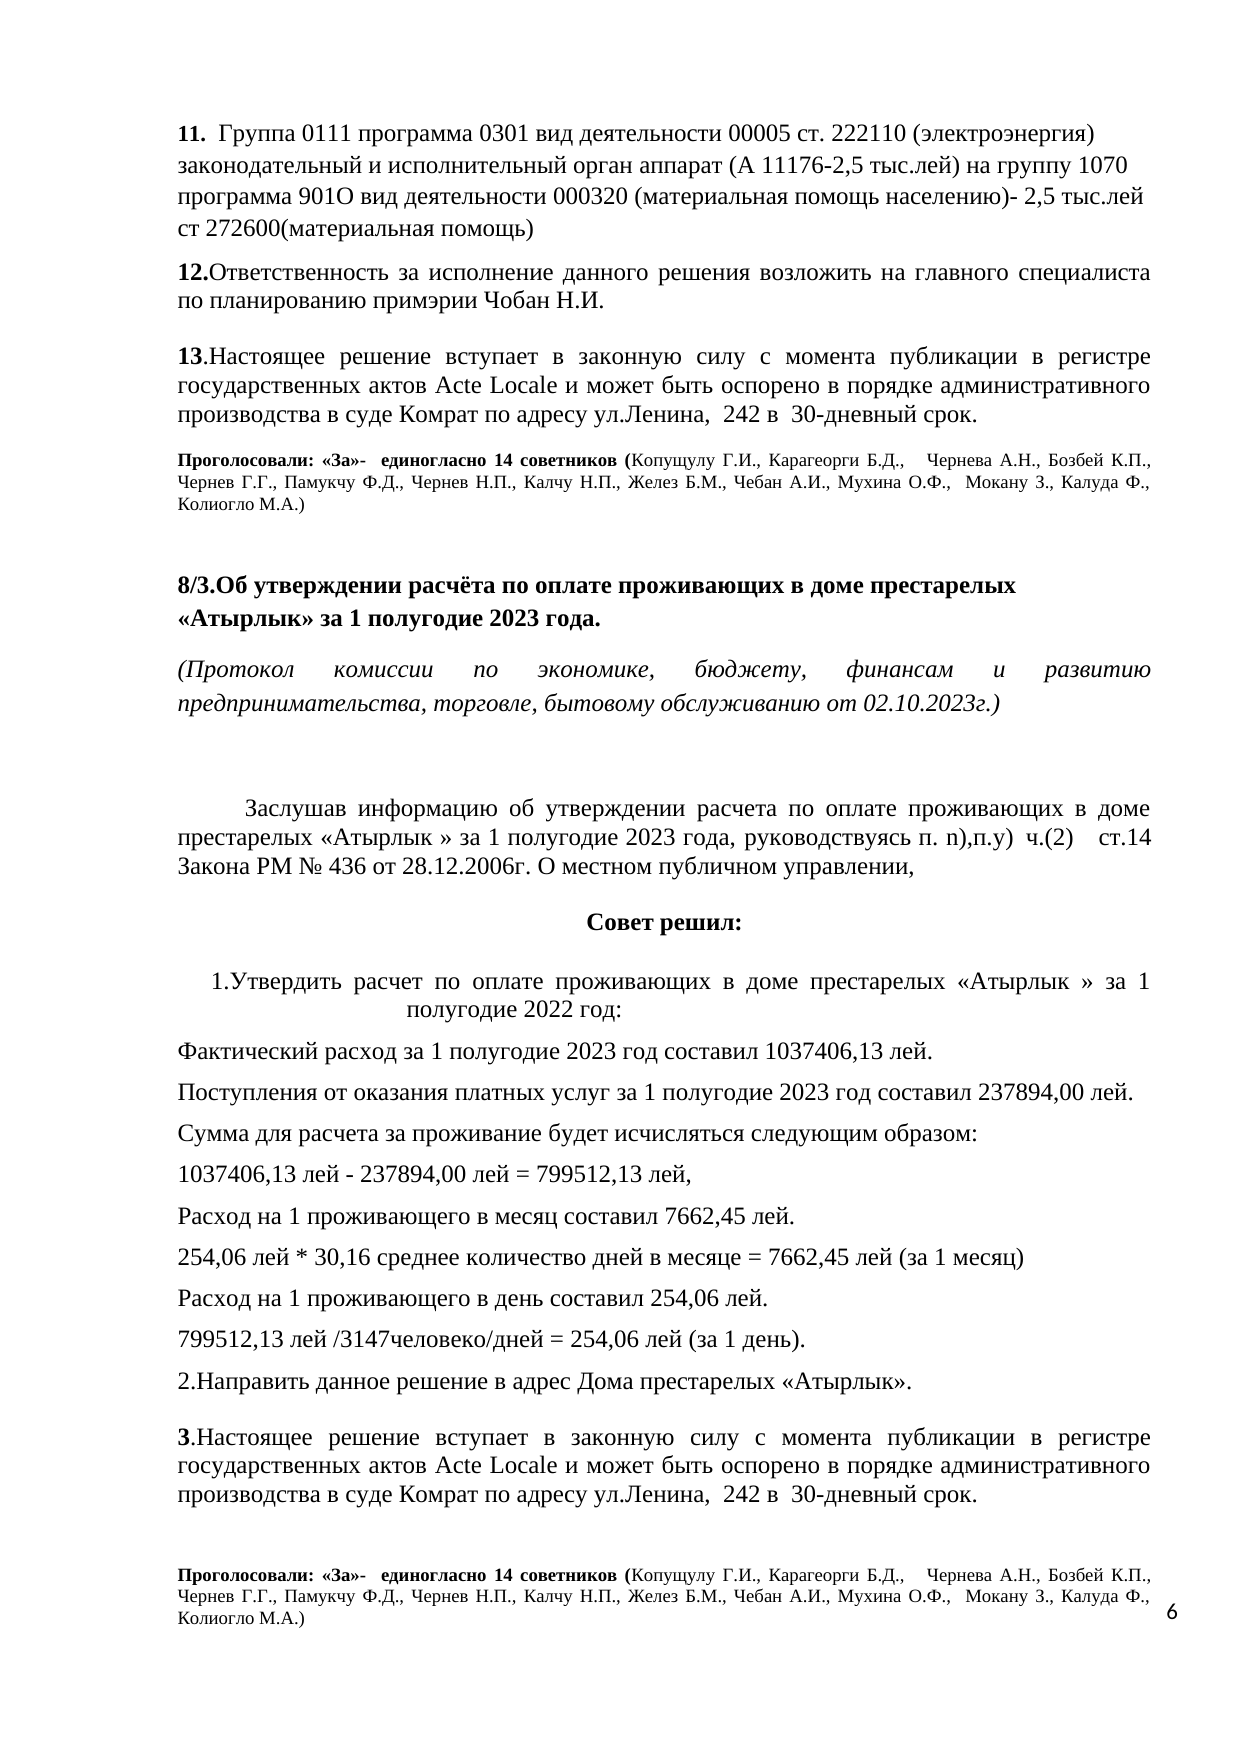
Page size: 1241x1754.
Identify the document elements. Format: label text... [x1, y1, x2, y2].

text 2.Направить данное решение в адрес Дома престарелых «Атырлык». [177, 1366, 1152, 1394]
text Расход на 1 проживающего в месяц составил 7662,45 лей. [177, 1201, 1152, 1229]
text Проголосовали: «За»- единогласно 14 советников (Копущулу Г.И., Карагеорги Б.Д., Чернева А.Н., Бозбей К.П., Чернев Г.Г., Памукчу Ф.Д., Чернев Н.П., Калчу Н.П., Желез Б.М., Чебан А.И., Мухина О.Ф., Мокану З., Калуда Ф., Колиогло М.А.) [177, 449, 1152, 514]
text Совет решил: [177, 907, 1152, 935]
text Сумма для расчета за проживание будет исчисляться следующим образом: [177, 1118, 1152, 1147]
text 1.Утвердить расчет по оплате проживающих в доме престарелых «Атырлык » за 1 полугодие 2022 год: [211, 966, 1152, 1023]
text (Протокол комиссии по экономике, бюджету, финансам и развитию предпринимательства, торговле, бытовому обслуживанию от 02.10.2023г.) [177, 654, 1152, 716]
text 3.Настоящее решение вступает в законную силу с момента публикации в регистре государственных актов Acte Locale и может быть оспорено в порядке административного производства в суде Комрат по адресу ул.Ленина, 242 в 30-дневный срок. [177, 1422, 1152, 1508]
text 1037406,13 лей - 237894,00 лей = 799512,13 лей, [177, 1159, 1152, 1188]
text 8/3.Об утверждении расчёта по оплате проживающих в доме престарелых «Атырлык» за 1 полугодие 2023 года. [177, 570, 1152, 632]
text Заслушав информацию об утверждении расчета по оплате проживающих в доме престарелых «Атырлык » за 1 полугодие 2023 года, руководствуясь п. n),п.y) ч.(2) ст.14 Закона РМ № 436 от 28.12.2006г. О местном публичном управлении, [177, 793, 1152, 879]
text 799512,13 лей /3147человеко/дней = 254,06 лей (за 1 день). [177, 1324, 1152, 1353]
text 254,06 лей * 30,16 среднее количество дней в месяце = 7662,45 лей (за 1 месяц) [177, 1242, 1152, 1271]
list Группа 0111 программа 0301 вид деятельности 00005 ст. 222110 (электроэнергия) законодательный и исполнительный орган аппарат (А 11176-2,5 тыс.лей) на группу 1070 программа 901О вид деятельности 000320 (материальная помощь населению)- 2,5 тыс.лей ст 272600(материальная помощь) [177, 118, 1152, 242]
text Поступления от оказания платных услуг за 1 полугодие 2023 год составил 237894,00 лей. [177, 1077, 1152, 1106]
text Проголосовали: «За»- единогласно 14 советников (Копущулу Г.И., Карагеорги Б.Д., Чернева А.Н., Бозбей К.П., Чернев Г.Г., Памукчу Ф.Д., Чернев Н.П., Калчу Н.П., Желез Б.М., Чебан А.И., Мухина О.Ф., Мокану З., Калуда Ф., Колиогло М.А.) [177, 1564, 1152, 1628]
text 12.Ответственность за исполнение данного решения возложить на главного специалиста по планированию примэрии Чобан Н.И. [177, 257, 1152, 314]
text Расход на 1 проживающего в день составил 254,06 лей. [177, 1283, 1152, 1312]
text Фактический расход за 1 полугодие 2023 год составил 1037406,13 лей. [177, 1036, 1152, 1064]
text 13.Настоящее решение вступает в законную силу с момента публикации в регистре государственных актов Acte Locale и может быть оспорено в порядке административного производства в суде Комрат по адресу ул.Ленина, 242 в 30-дневный срок. [177, 341, 1152, 428]
